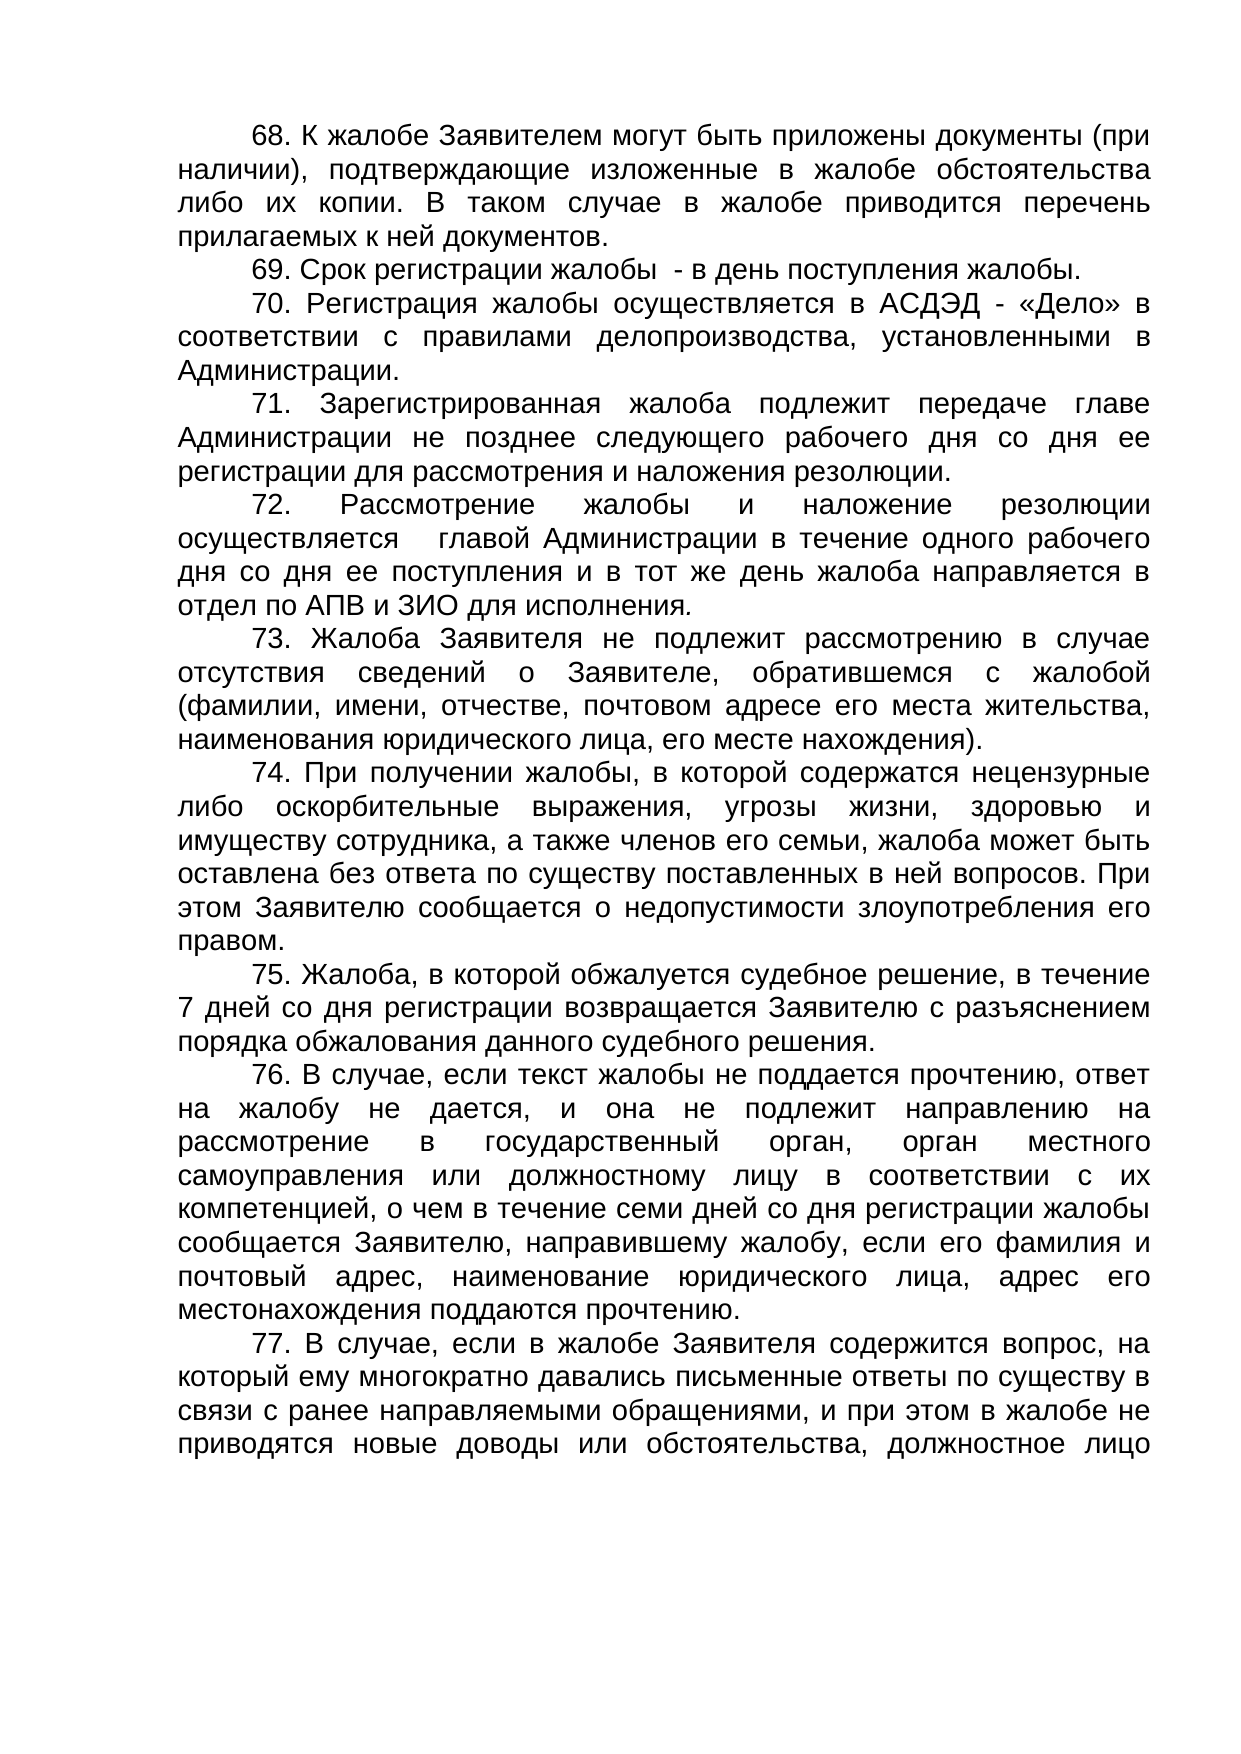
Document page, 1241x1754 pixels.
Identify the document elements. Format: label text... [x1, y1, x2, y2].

text 74. При получении жалобы, в которой содержатся нецензурные либо оскорбительные выражения, угрозы жизни, здоровью и имуществу сотрудника, а также членов его семьи, жалоба может быть оставлена без ответа по существу поставленных в ней вопросов. При этом Заявителю сообщается о недопустимости злоупотребления его правом. [177, 755, 1152, 957]
text 76. В случае, если текст жалобы не поддается прочтению, ответ на жалобу не дается, и она не подлежит направлению на рассмотрение в государственный орган, орган местного самоуправления или должностному лицу в соответствии с их компетенцией, о чем в течение семи дней со дня регистрации жалобы сообщается Заявителю, направившему жалобу, если его фамилия и почтовый адрес, наименование юридического лица, адрес его местонахождения поддаются прочтению. [177, 1057, 1152, 1326]
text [177, 1326, 1152, 1460]
text 68. К жалобе Заявителем могут быть приложены документы (при наличии), подтверждающие изложенные в жалобе обстоятельства либо их копии. В таком случае в жалобе приводится перечень прилагаемых к ней документов. [177, 118, 1152, 252]
text 69. Срок регистрации жалобы - в день поступления жалобы. [177, 252, 1152, 286]
text 73. Жалоба Заявителя не подлежит рассмотрению в случае отсутствия сведений о Заявителе, обратившемся с жалобой (фамилии, имени, отчестве, почтовом адресе его места жительства, наименования юридического лица, его месте нахождения). [177, 621, 1152, 755]
text 72. Рассмотрение жалобы и наложение резолюции осуществляется главой Администрации в течение одного рабочего дня со дня ее поступления и в тот же день жалоба направляется в отдел по АПВ и ЗИО для исполнения. [177, 487, 1152, 621]
text 71. Зарегистрированная жалоба подлежит передаче главе Администрации не позднее следующего рабочего дня со дня ее регистрации для рассмотрения и наложения резолюции. [177, 386, 1152, 487]
text 70. Регистрация жалобы осуществляется в АСДЭД - «Дело» в соответствии с правилами делопроизводства, установленными в Администрации. [177, 286, 1152, 386]
text 75. Жалоба, в которой обжалуется судебное решение, в течение 7 дней со дня регистрации возвращается Заявителю с разъяснением порядка обжалования данного судебного решения. [177, 957, 1152, 1057]
